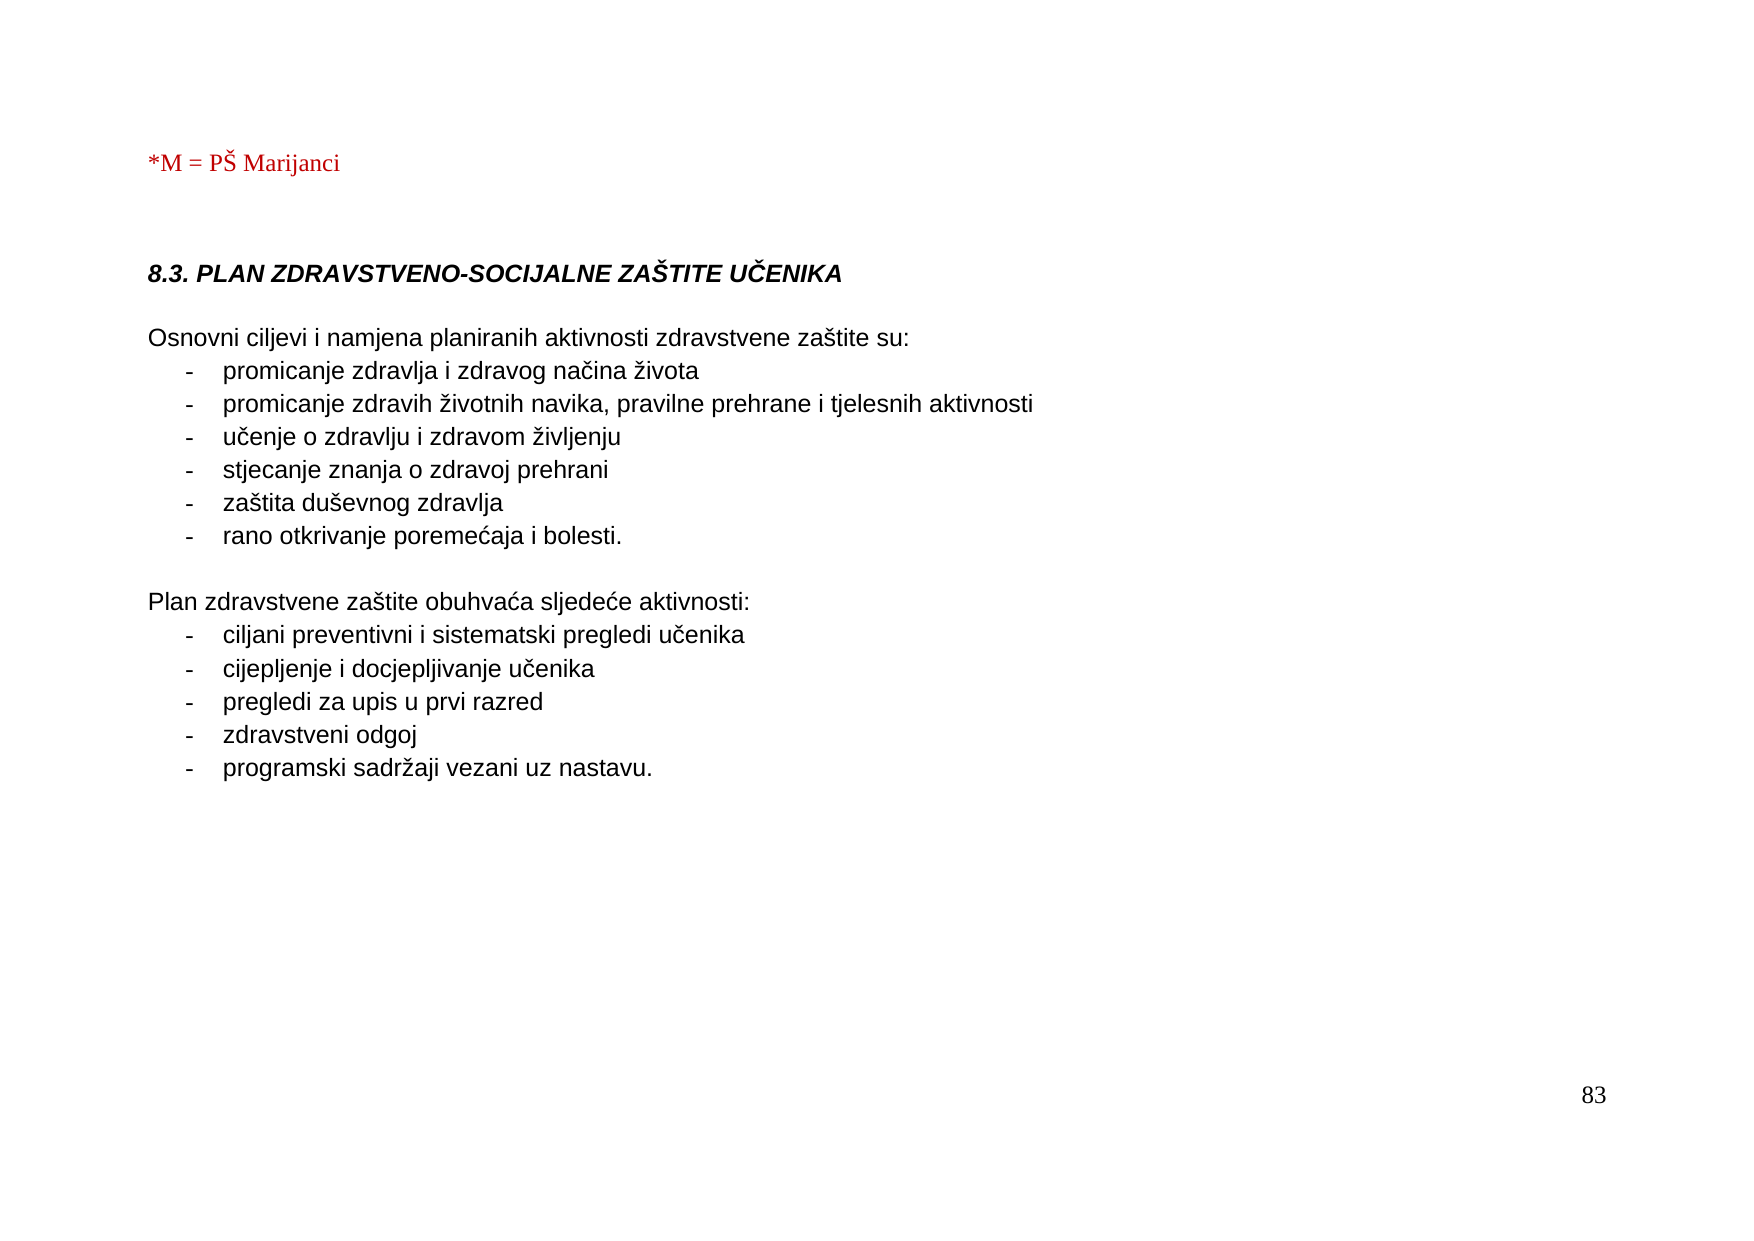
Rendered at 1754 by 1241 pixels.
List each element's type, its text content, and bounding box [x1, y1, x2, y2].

text Osnovni ciljevi i namjena planiranih aktivnosti zdravstvene zaštite su: [148, 323, 1606, 351]
list ciljani preventivni i sistematski pregledi učenika [185, 620, 1606, 649]
list promicanje zdravlja i zdravog načina života [185, 356, 1606, 384]
list programski sadržaji vezani uz nastavu. [185, 753, 1606, 782]
list promicanje zdravih životnih navika, pravilne prehrane i tjelesnih aktivnosti [185, 389, 1606, 418]
text Plan zdravstvene zaštite obuhvaća sljedeće aktivnosti: [148, 587, 1606, 616]
list zdravstveni odgoj [185, 720, 1606, 749]
list pregledi za upis u prvi razred [185, 687, 1606, 716]
list cijepljenje i docjepljivanje učenika [185, 653, 1606, 682]
list učenje o zdravlju i zdravom življenju [185, 422, 1606, 451]
subtitle 8.3. PLAN ZDRAVSTVENO-SOCIJALNE ZAŠTITE UČENIKA [148, 259, 1606, 288]
text *M = PŠ Marijanci [148, 148, 1606, 205]
list stjecanje znanja o zdravoj prehrani [185, 455, 1606, 484]
list rano otkrivanje poremećaja i bolesti. [185, 521, 1606, 550]
list zaštita duševnog zdravlja [185, 488, 1606, 517]
